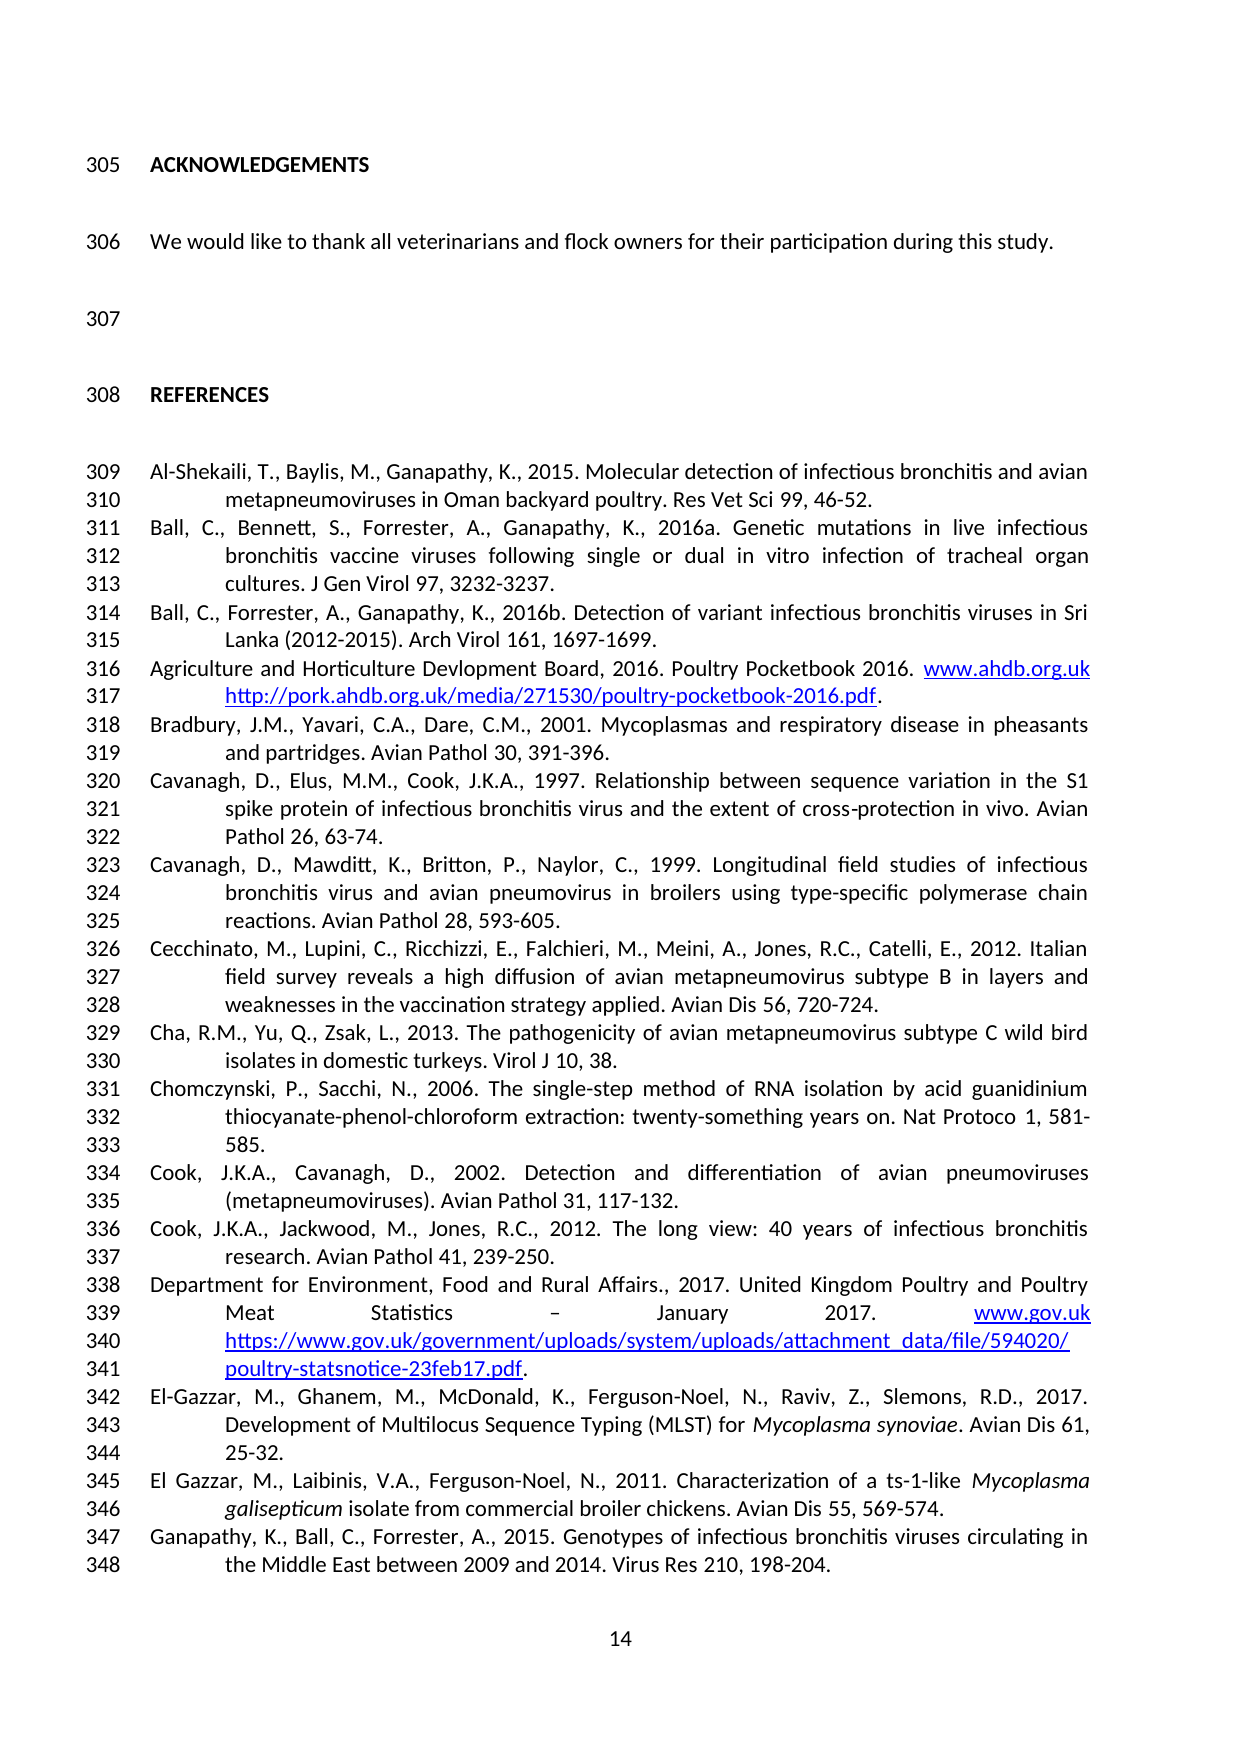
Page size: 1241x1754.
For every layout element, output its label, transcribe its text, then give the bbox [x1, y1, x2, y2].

text Cook, J.K.A., Jackwood, M., Jones, R.C., 2012. The long view: 40 years of infectious bronchitis research. Avian Pathol 41, 239-250. [150, 1214, 1090, 1270]
text We would like to thank all veterinarians and flock owners for their participation during this study. [150, 227, 1090, 255]
text ACKNOWLEDGEMENTS [150, 150, 1090, 178]
text Cha, R.M., Yu, Q., Zsak, L., 2013. The pathogenicity of avian metapneumovirus subtype C wild bird isolates in domestic turkeys. Virol J 10, 38. [150, 1018, 1090, 1074]
text Chomczynski, P., Sacchi, N., 2006. The single-step method of RNA isolation by acid guanidinium thiocyanate-phenol-chloroform extraction: twenty-something years on. Nat Protoco 1, 581-585. [150, 1074, 1090, 1158]
text Ball, C., Bennett, S., Forrester, A., Ganapathy, K., 2016a. Genetic mutations in live infectious bronchitis vaccine viruses following single or dual in vitro infection of tracheal organ cultures. J Gen Virol 97, 3232-3237. [150, 513, 1090, 598]
text El-Gazzar, M., Ghanem, M., McDonald, K., Ferguson-Noel, N., Raviv, Z., Slemons, R.D., 2017. Development of Multilocus Sequence Typing (MLST) for Mycoplasma synoviae. Avian Dis 61, 25-32. [150, 1382, 1090, 1466]
text Bradbury, J.M., Yavari, C.A., Dare, C.M., 2001. Mycoplasmas and respiratory disease in pheasants and partridges. Avian Pathol 30, 391-396. [150, 710, 1090, 766]
text REFERENCES [150, 381, 1090, 409]
text Cavanagh, D., Mawditt, K., Britton, P., Naylor, C., 1999. Longitudinal field studies of infectious bronchitis virus and avian pneumovirus in broilers using type-specific polymerase chain reactions. Avian Pathol 28, 593-605. [150, 850, 1090, 934]
text Cecchinato, M., Lupini, C., Ricchizzi, E., Falchieri, M., Meini, A., Jones, R.C., Catelli, E., 2012. Italian field survey reveals a high diffusion of avian metapneumovirus subtype B in layers and weaknesses in the vaccination strategy applied. Avian Dis 56, 720-724. [150, 934, 1090, 1018]
text Ball, C., Forrester, A., Ganapathy, K., 2016b. Detection of variant infectious bronchitis viruses in Sri Lanka (2012-2015). Arch Virol 161, 1697-1699. [150, 598, 1090, 654]
text El Gazzar, M., Laibinis, V.A., Ferguson-Noel, N., 2011. Characterization of a ts-1-like Mycoplasma galisepticum isolate from commercial broiler chickens. Avian Dis 55, 569-574. [150, 1466, 1090, 1522]
text Cook, J.K.A., Cavanagh, D., 2002. Detection and differentiation of avian pneumoviruses (metapneumoviruses). Avian Pathol 31, 117-132. [150, 1158, 1090, 1214]
text Al-Shekaili, T., Baylis, M., Ganapathy, K., 2015. Molecular detection of infectious bronchitis and avian metapneumoviruses in Oman backyard poultry. Res Vet Sci 99, 46-52. [150, 457, 1090, 513]
text Agriculture and Horticulture Devlopment Board, 2016. Poultry Pocketbook 2016. www.ahdb.org.uk http://pork.ahdb.org.uk/media/271530/poultry-pocketbook-2016.pdf. [150, 654, 1090, 710]
text Cavanagh, D., Elus, M.M., Cook, J.K.A., 1997. Relationship between sequence variation in the S1 spike protein of infectious bronchitis virus and the extent of cross‐protection in vivo. Avian Pathol 26, 63-74. [150, 766, 1090, 850]
text Ganapathy, K., Ball, C., Forrester, A., 2015. Genotypes of infectious bronchitis viruses circulating in the Middle East between 2009 and 2014. Virus Res 210, 198-204. [150, 1522, 1090, 1578]
text Department for Environment, Food and Rural Affairs., 2017. United Kingdom Poultry and Poultry Meat Statistics – January 2017. www.gov.uk https://www.gov.uk/government/uploads/system/uploads/attachment_data/file/594020/poultry-statsnotice-23feb17.pdf. [150, 1270, 1090, 1382]
